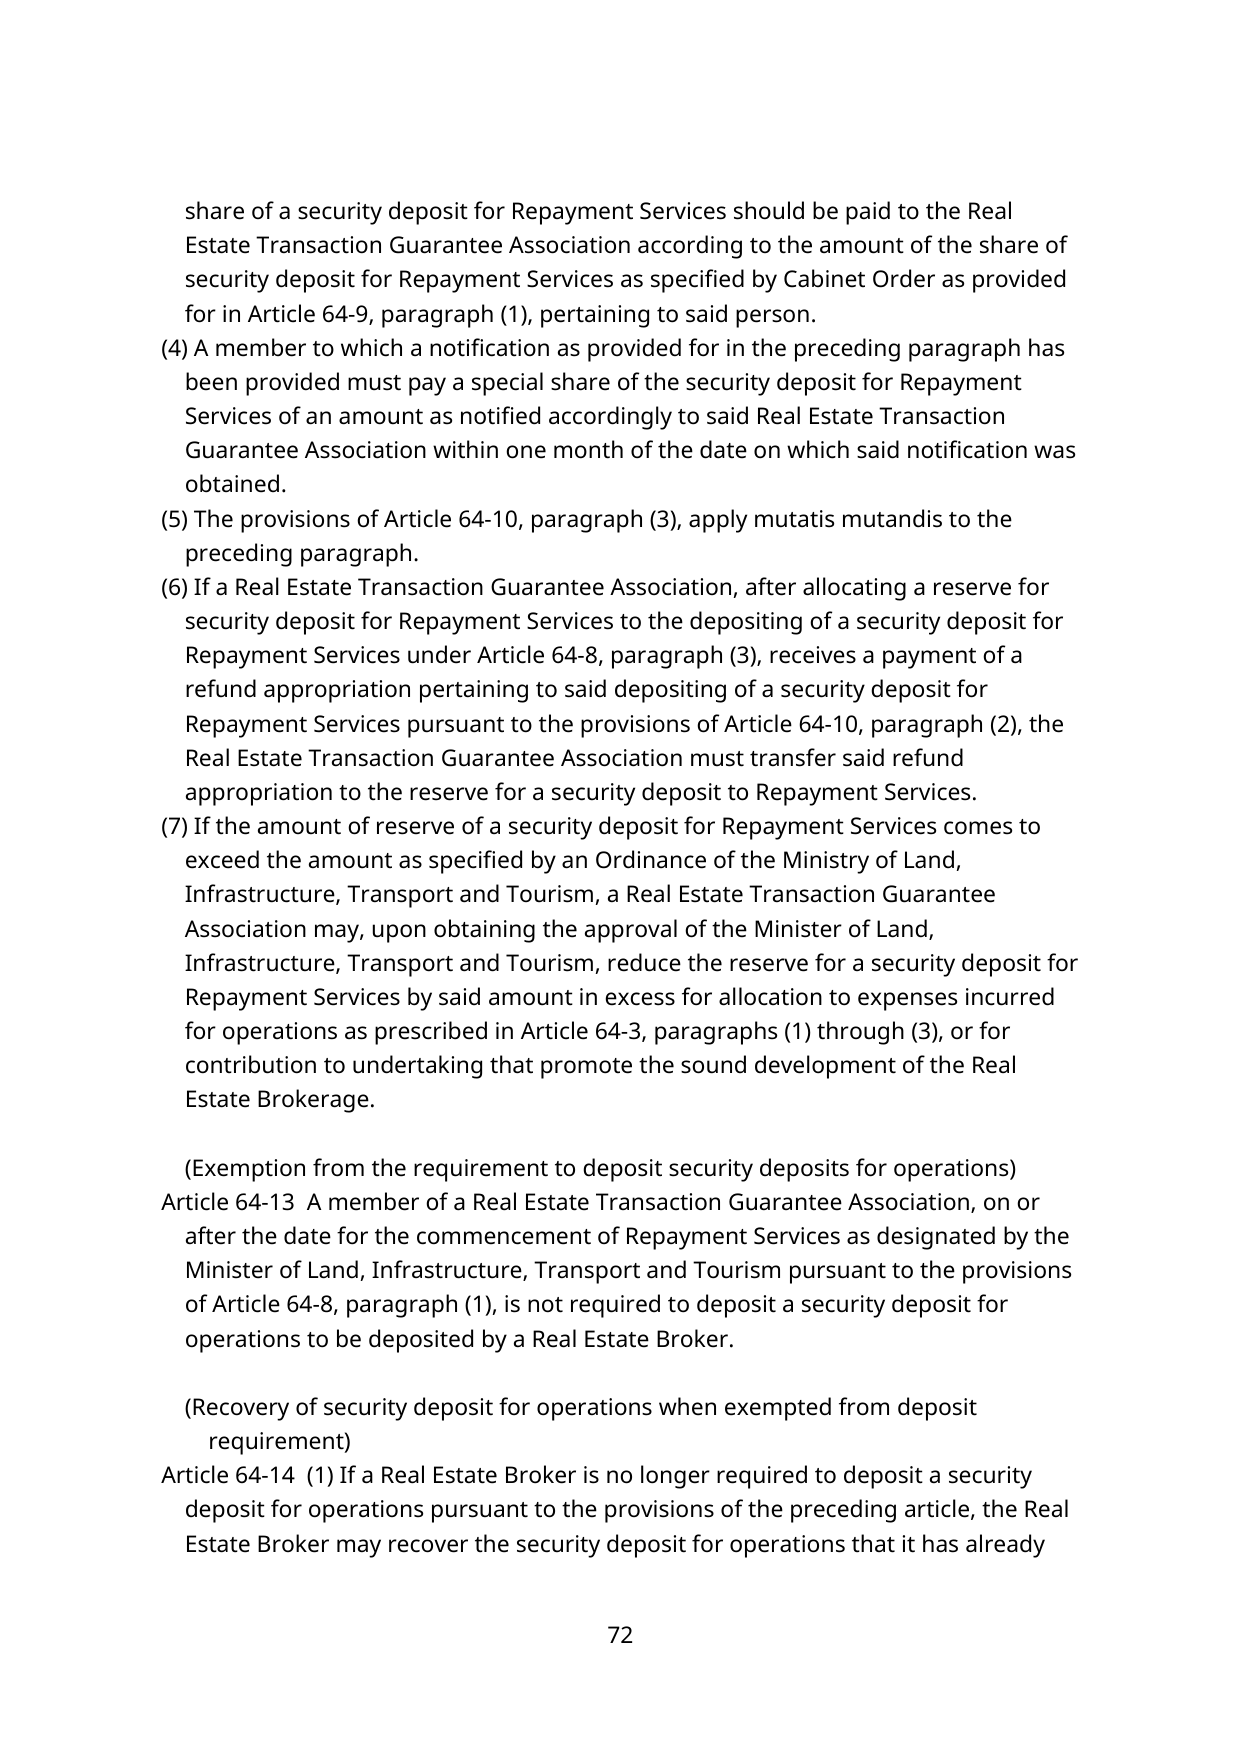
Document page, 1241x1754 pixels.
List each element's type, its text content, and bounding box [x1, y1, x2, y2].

text (6) If a Real Estate Transaction Guarantee Association, after allocating a reserve for security deposit for Repayment Services to the depositing of a security deposit for Repayment Services under Article 64-8, paragraph (3), receives a payment of a refund appropriation pertaining to said depositing of a security deposit for Repayment Services pursuant to the provisions of Article 64-10, paragraph (2), the Real Estate Transaction Guarantee Association must transfer said refund appropriation to the reserve for a security deposit to Repayment Services. [161, 569, 1079, 809]
text Article 64-13 A member of a Real Estate Transaction Guarantee Association, on or after the date for the commencement of Repayment Services as designated by the Minister of Land, Infrastructure, Transport and Tourism pursuant to the provisions of Article 64-8, paragraph (1), is not required to deposit a security deposit for operations to be deposited by a Real Estate Broker. [161, 1184, 1079, 1355]
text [161, 1458, 1079, 1560]
text (7) If the amount of reserve of a security deposit for Repayment Services comes to exceed the amount as specified by an Ordinance of the Ministry of Land, Infrastructure, Transport and Tourism, a Real Estate Transaction Guarantee Association may, upon obtaining the approval of the Minister of Land, Infrastructure, Transport and Tourism, reduce the reserve for a security deposit for Repayment Services by said amount in excess for allocation to expenses incurred for operations as prescribed in Article 64-3, paragraphs (1) through (3), or for contribution to undertaking that promote the sound development of the Real Estate Brokerage. [161, 809, 1079, 1116]
text (Exemption from the requirement to deposit security deposits for operations) [184, 1150, 1079, 1184]
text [161, 194, 1079, 330]
text (Recovery of security deposit for operations when exempted from deposit requirement) [184, 1389, 1079, 1458]
text (4) A member to which a notification as provided for in the preceding paragraph has been provided must pay a special share of the security deposit for Repayment Services of an amount as notified accordingly to said Real Estate Transaction Guarantee Association within one month of the date on which said notification was obtained. [161, 330, 1079, 501]
text (5) The provisions of Article 64-10, paragraph (3), apply mutatis mutandis to the preceding paragraph. [161, 501, 1079, 569]
